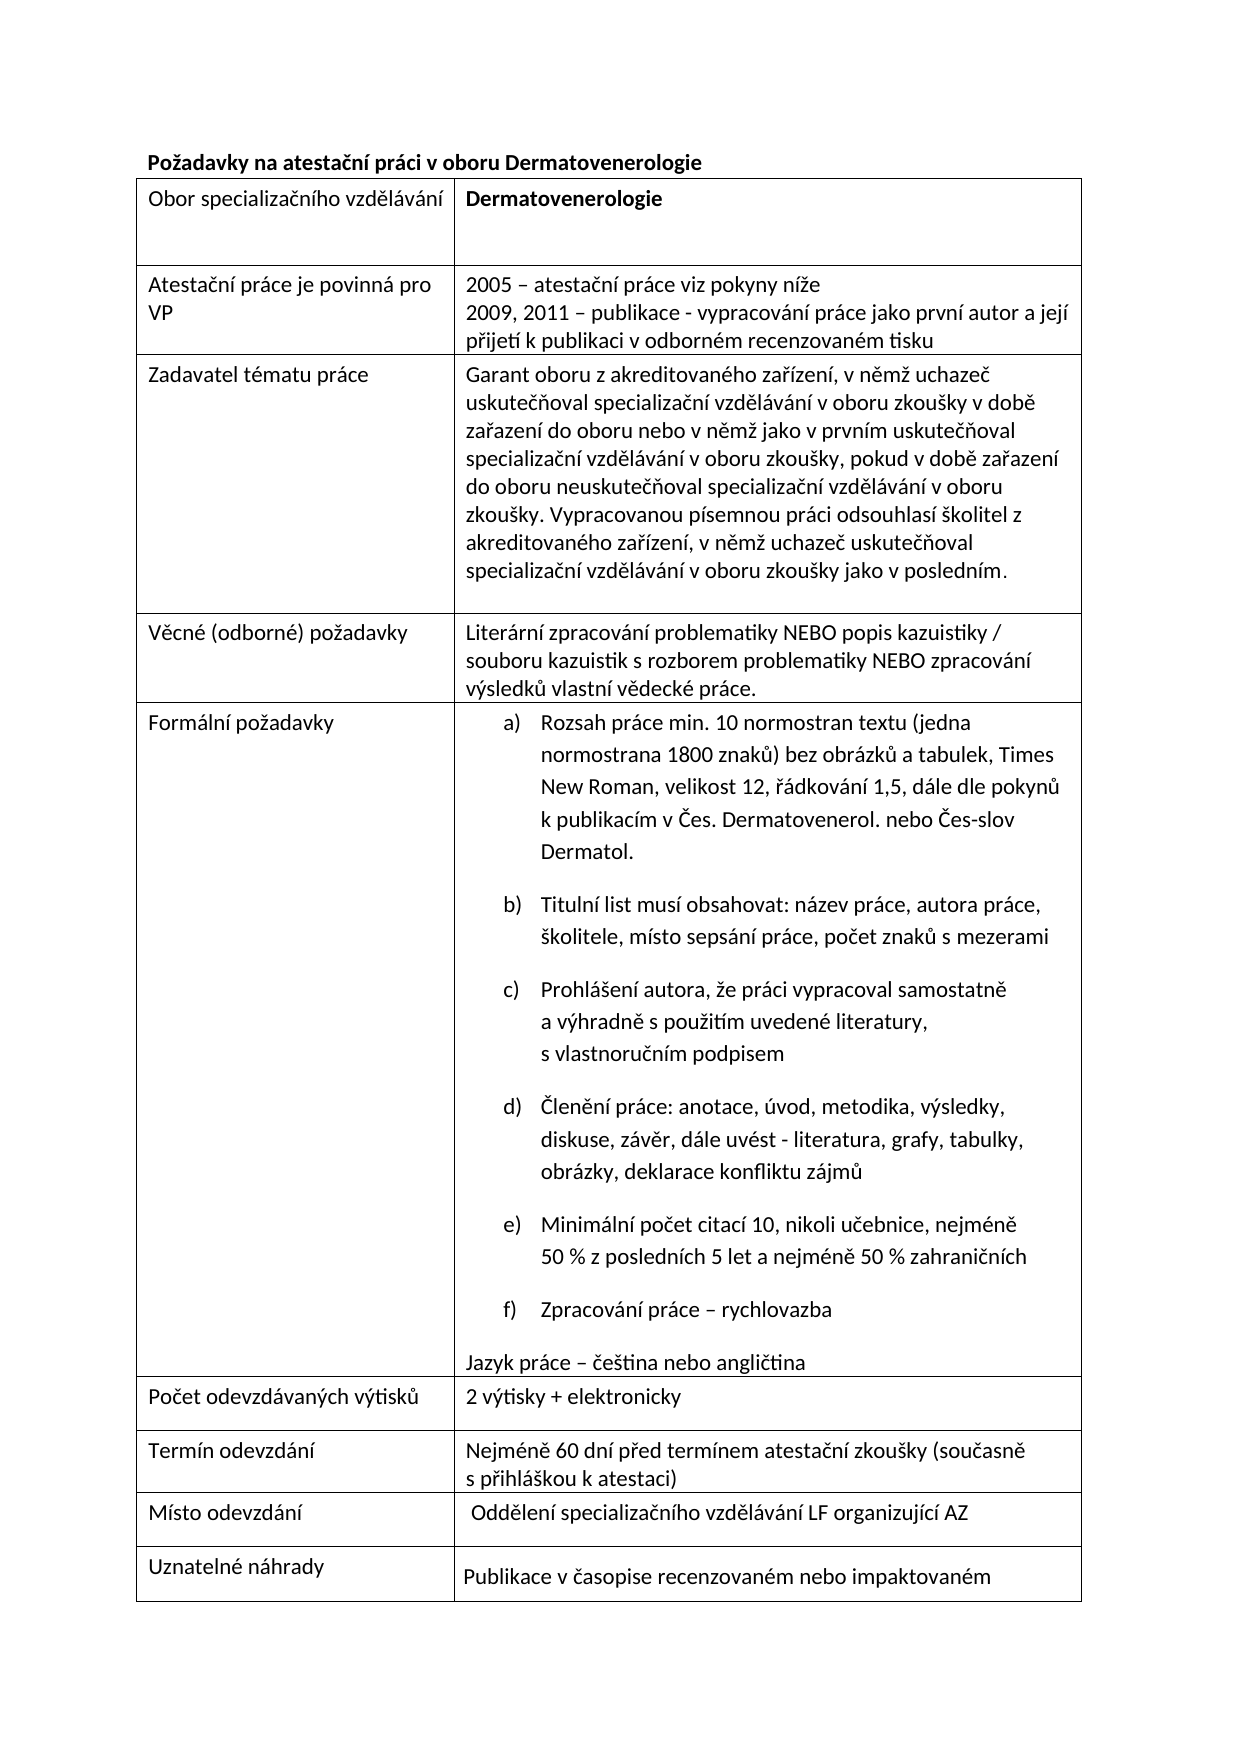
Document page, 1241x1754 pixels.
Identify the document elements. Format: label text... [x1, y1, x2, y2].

table_header Dermatovenerologie [455, 179, 1081, 264]
table_cell Místo odevzdání [137, 1493, 454, 1546]
table_cell Zadavatel tématu práce [137, 355, 454, 612]
table_cell Oddělení specializačního vzdělávání LF organizující AZ [455, 1493, 1081, 1546]
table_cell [455, 1547, 1081, 1601]
table_cell Garant oboru z akreditovaného zařízení, v němž uchazeč uskutečňoval specializační vzdělávání v oboru zkoušky v době zařazení do oboru nebo v němž jako v prvním uskutečňoval specializační vzdělávání v oboru zkoušky, pokud v době zařazení do oboru neuskutečňoval specializační vzdělávání v oboru zkoušky. Vypracovanou písemnou práci odsouhlasí školitel z akreditovaného zařízení, v němž uchazeč uskutečňoval specializační vzdělávání v oboru zkoušky jako v posledním. [455, 355, 1081, 612]
table_cell Literární zpracování problematiky NEBO popis kazuistiky / souboru kazuistik s rozborem problematiky NEBO zpracování výsledků vlastní vědecké práce. [455, 614, 1081, 702]
table_cell Termín odevzdání [137, 1431, 454, 1492]
table_cell Počet odevzdávaných výtisků [137, 1377, 454, 1430]
table_cell Uznatelné náhrady [137, 1547, 454, 1601]
table_cell Formální požadavky [137, 703, 454, 1376]
table_cell 2 výtisky + elektronicky [455, 1377, 1081, 1430]
text Požadavky na atestační práci v oboru Dermatovenerologie [147, 148, 1090, 176]
table_cell Atestační práce je povinná pro VP [137, 266, 454, 354]
table_cell Rozsah práce min. 10 normostran textu (jedna normostrana 1800 znaků) bez obrázků a tabulek, Times New Roman, velikost 12, řádkování 1,5, dále dle pokynů k publikacím v Čes. Dermatovenerol. nebo Čes-slov Dermatol. Titulní list musí obsahovat: název práce, autora práce, školitele, místo sepsání práce, počet znaků s mezerami Prohlášení autora, že práci vypracoval samostatně a výhradně s použitím uvedené literatury, s vlastnoručním podpisem Členění práce: anotace, úvod, metodika, výsledky, diskuse, závěr, dále uvést - literatura, grafy, tabulky, obrázky, deklarace konfliktu zájmů Minimální počet citací 10, nikoli učebnice, nejméně 50 % z posledních 5 let a nejméně 50 % zahraničních Zpracování práce – rychlovazba Jazyk práce – čeština nebo angličtina [455, 703, 1081, 1376]
table_cell Nejméně 60 dní před termínem atestační zkoušky (současně s přihláškou k atestaci) [455, 1431, 1081, 1492]
table_header Obor specializačního vzdělávání [137, 179, 454, 264]
table_cell 2005 – atestační práce viz pokyny níže 2009, 2011 – publikace - vypracování práce jako první autor a její přijetí k publikaci v odborném recenzovaném tisku [455, 266, 1081, 354]
table_cell Věcné (odborné) požadavky [137, 614, 454, 702]
